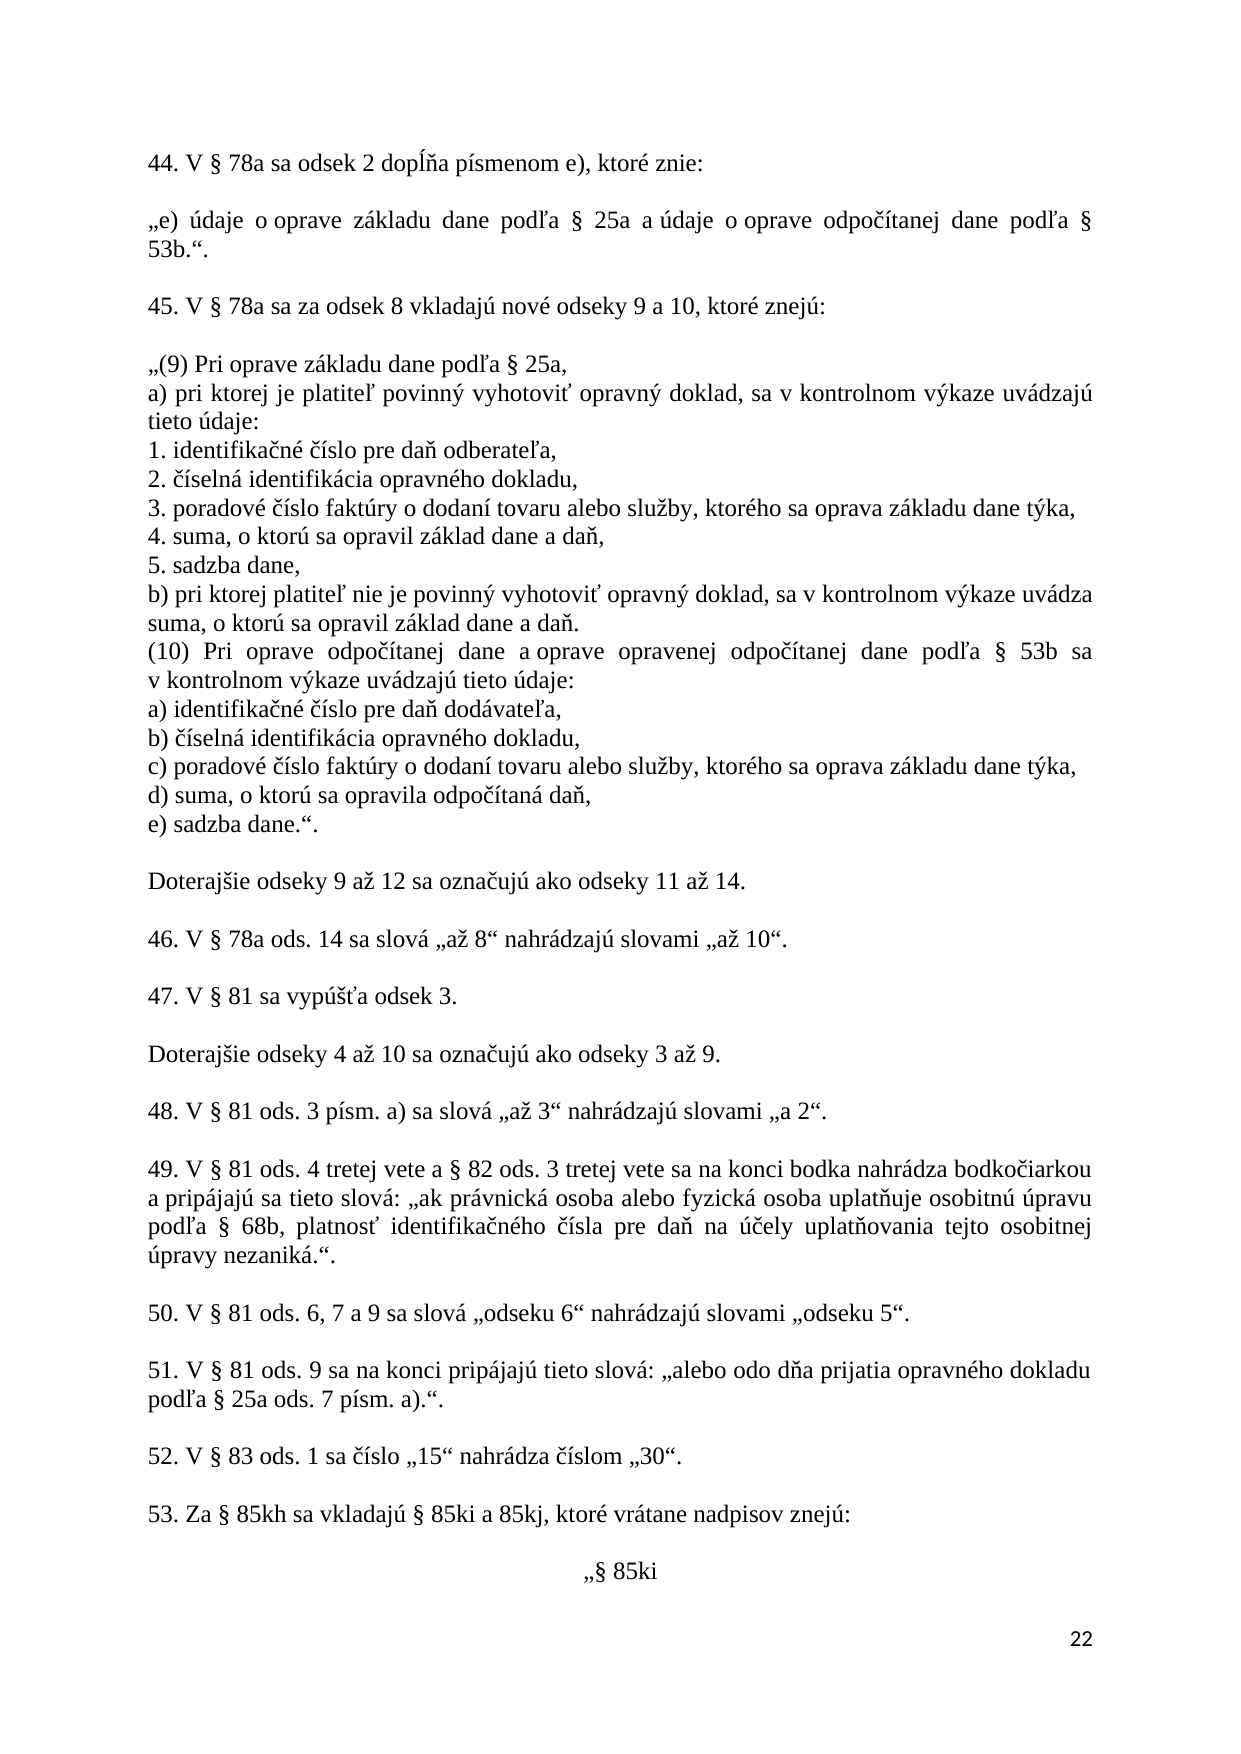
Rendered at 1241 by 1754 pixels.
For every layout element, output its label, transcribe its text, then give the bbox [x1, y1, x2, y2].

text 53. Za § 85kh sa vkladajú § 85ki a 85kj, ktoré vrátane nadpisov znejú: [148, 1499, 1093, 1528]
text 2. číselná identifikácia opravného dokladu, [148, 464, 1093, 493]
text a) identifikačné číslo pre daň dodávateľa, [148, 694, 1093, 723]
text 4. suma, o ktorú sa opravil základ dane a daň, [148, 521, 1093, 550]
text 52. V § 83 ods. 1 sa číslo „15“ nahrádza číslom „30“. [148, 1441, 1093, 1470]
text Doterajšie odseky 9 až 12 sa označujú ako odseky 11 až 14. [148, 866, 1093, 895]
text 1. identifikačné číslo pre daň odberateľa, [148, 435, 1093, 464]
text 51. V § 81 ods. 9 sa na konci pripájajú tieto slová: „alebo odo dňa prijatia opravného dokladu podľa § 25a ods. 7 písm. a).“. [148, 1355, 1093, 1413]
text 48. V § 81 ods. 3 písm. a) sa slová „až 3“ nahrádzajú slovami „a 2“. [148, 1096, 1093, 1125]
text 3. poradové číslo faktúry o dodaní tovaru alebo služby, ktorého sa oprava základu dane týka, [148, 493, 1093, 521]
text Doterajšie odseky 4 až 10 sa označujú ako odseky 3 až 9. [148, 1039, 1093, 1068]
text 45. V § 78a sa za odsek 8 vkladajú nové odseky 9 a 10, ktoré znejú: [148, 291, 1093, 320]
text e) sadzba dane.“. [148, 809, 1093, 838]
text 50. V § 81 ods. 6, 7 a 9 sa slová „odseku 6“ nahrádzajú slovami „odseku 5“. [148, 1298, 1093, 1326]
text c) poradové číslo faktúry o dodaní tovaru alebo služby, ktorého sa oprava základu dane týka, [148, 751, 1093, 780]
text 47. V § 81 sa vypúšťa odsek 3. [148, 981, 1093, 1010]
text 49. V § 81 ods. 4 tretej vete a § 82 ods. 3 tretej vete sa na konci bodka nahrádza bodkočiarkou a pripájajú sa tieto slová: „ak právnická osoba alebo fyzická osoba uplatňuje osobitnú úpravu podľa § 68b, platnosť identifikačného čísla pre daň na účely uplatňovania tejto osobitnej úpravy nezaniká.“. [148, 1154, 1093, 1269]
text „§ 85ki [148, 1556, 1093, 1585]
text 44. V § 78a sa odsek 2 dopĺňa písmenom e), ktoré znie: [148, 148, 1093, 176]
text (10) Pri oprave odpočítanej dane a oprave opravenej odpočítanej dane podľa § 53b sa v kontrolnom výkaze uvádzajú tieto údaje: [148, 636, 1093, 694]
text 46. V § 78a ods. 14 sa slová „až 8“ nahrádzajú slovami „až 10“. [148, 924, 1093, 953]
text b) pri ktorej platiteľ nie je povinný vyhotoviť opravný doklad, sa v kontrolnom výkaze uvádza suma, o ktorú sa opravil základ dane a daň. [148, 579, 1093, 636]
text d) suma, o ktorú sa opravila odpočítaná daň, [148, 780, 1093, 809]
text a) pri ktorej je platiteľ povinný vyhotoviť opravný doklad, sa v kontrolnom výkaze uvádzajú tieto údaje: [148, 378, 1093, 435]
text 5. sadzba dane, [148, 550, 1093, 579]
text „e) údaje o oprave základu dane podľa § 25a a údaje o oprave odpočítanej dane podľa § 53b.“. [148, 205, 1093, 263]
text „(9) Pri oprave základu dane podľa § 25a, [148, 349, 1093, 378]
text b) číselná identifikácia opravného dokladu, [148, 723, 1093, 751]
